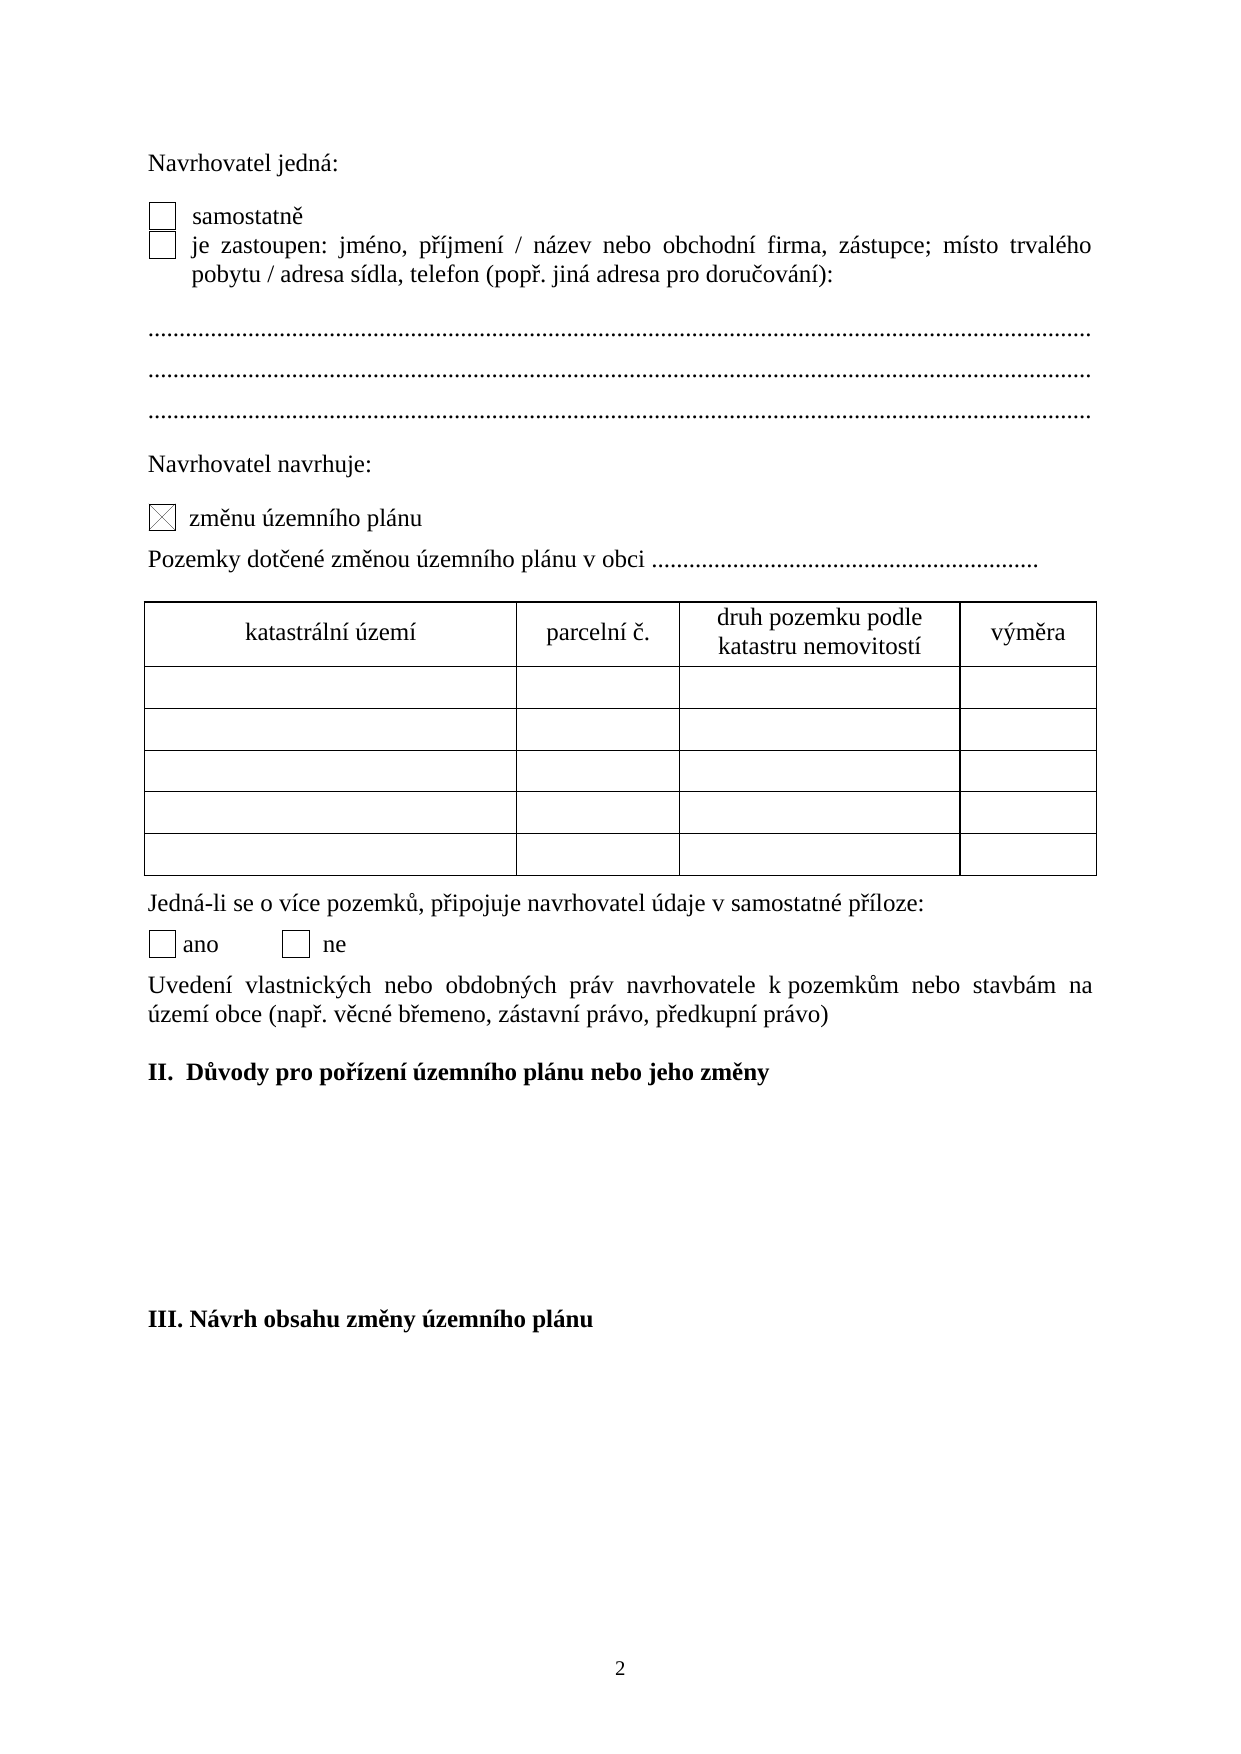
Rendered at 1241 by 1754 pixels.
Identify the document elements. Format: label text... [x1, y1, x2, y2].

text Pozemky dotčené změnou územního plánu v obci .............................................................. [148, 544, 1092, 573]
table_cell [517, 751, 679, 791]
text změnu územního plánu [176, 503, 1092, 531]
table_cell [517, 667, 679, 708]
table_header výměra [961, 603, 1096, 666]
table_cell [961, 834, 1096, 874]
text Jedná-li se o více pozemků, připojuje navrhovatel údaje v samostatné příloze: [148, 888, 1092, 917]
table_cell [680, 751, 959, 791]
text ano ne [148, 929, 1092, 958]
text II. Důvody pro pořízení územního plánu nebo jeho změny [148, 1057, 1092, 1086]
table_cell [517, 834, 679, 874]
table_cell [961, 751, 1096, 791]
table_cell [680, 709, 959, 749]
table_header katastrální území [145, 603, 516, 666]
table_cell [680, 792, 959, 833]
text je zastoupen: jméno, příjmení / název nebo obchodní firma, zástupce; místo trvalého pobytu / adresa sídla, telefon (popř. jiná adresa pro doručování): [148, 230, 1092, 288]
table_cell [680, 667, 959, 708]
text Navrhovatel jedná: [148, 148, 1092, 176]
text Navrhovatel navrhuje: [148, 449, 1092, 478]
text III. Návrh obsahu změny územního plánu [148, 1304, 1092, 1333]
table_cell [145, 834, 516, 874]
table_cell [145, 667, 516, 708]
text samostatně [148, 201, 1092, 230]
table_cell [961, 709, 1096, 749]
table_cell [961, 792, 1096, 833]
table_header parcelní č. [517, 603, 679, 666]
table_cell [680, 834, 959, 874]
table_cell [517, 709, 679, 749]
table_cell [961, 667, 1096, 708]
table_header druh pozemku podle katastru nemovitostí [680, 603, 959, 666]
table_cell [145, 709, 516, 749]
table_cell [517, 792, 679, 833]
text Uvedení vlastnických nebo obdobných práv navrhovatele k pozemkům nebo stavbám na území obce (např. věcné břemeno, zástavní právo, předkupní právo) [148, 971, 1092, 1028]
table_cell [145, 792, 516, 833]
table_cell [145, 751, 516, 791]
